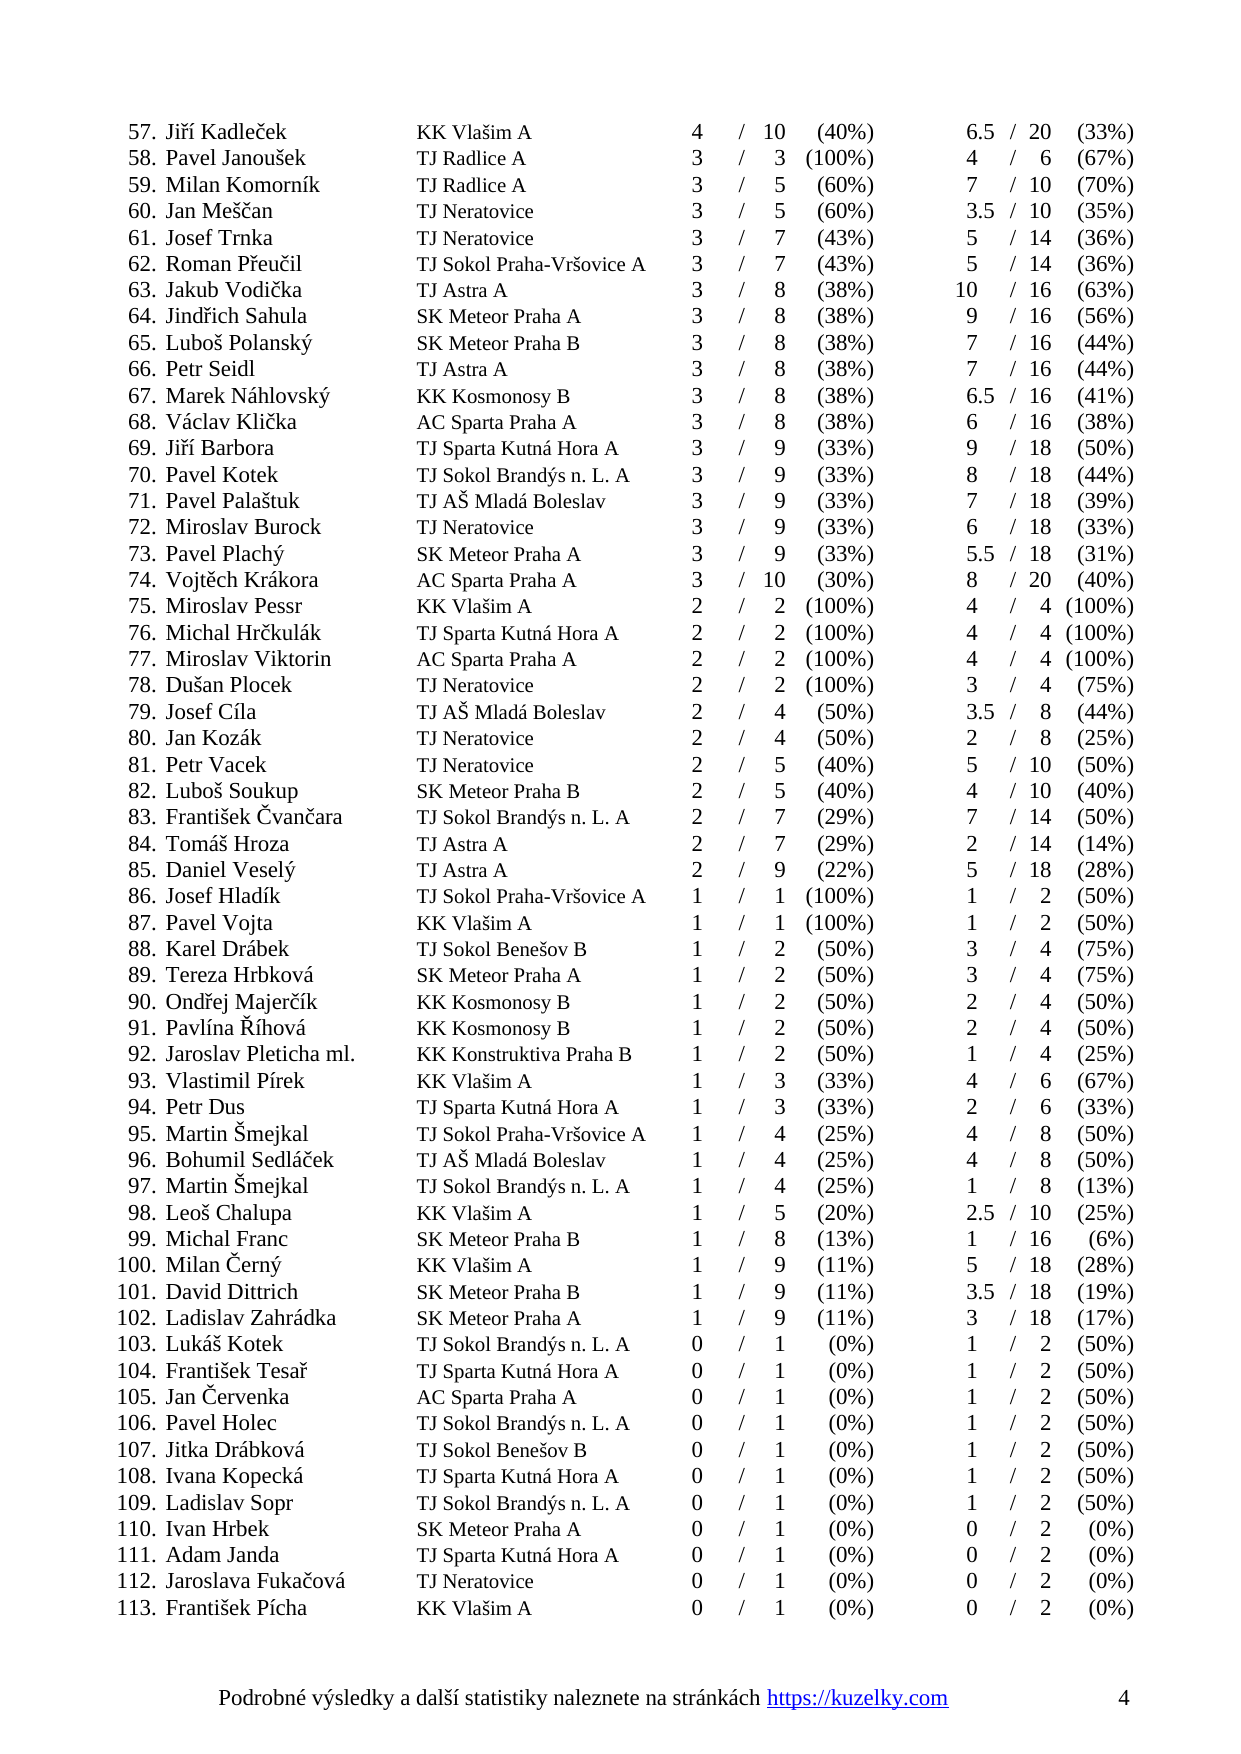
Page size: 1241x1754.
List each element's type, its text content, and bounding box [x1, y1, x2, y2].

text 107. Jitka Drábková TJ Sokol Benešov B 0 / 1 (0%) 1 / 2 (50%) [106, 1436, 1134, 1462]
text 92. Jaroslav Pleticha ml. KK Konstruktiva Praha B 1 / 2 (50%) 1 / 4 (25%) [106, 1041, 1134, 1067]
text 78. Dušan Plocek TJ Neratovice 2 / 2 (100%) 3 / 4 (75%) [106, 672, 1134, 698]
text 82. Luboš Soukup SK Meteor Praha B 2 / 5 (40%) 4 / 10 (40%) [106, 777, 1134, 803]
text 65. Luboš Polanský SK Meteor Praha B 3 / 8 (38%) 7 / 16 (44%) [106, 329, 1134, 355]
text 99. Michal Franc SK Meteor Praha B 1 / 8 (13%) 1 / 16 (6%) [106, 1225, 1134, 1251]
text 89. Tereza Hrbková SK Meteor Praha A 1 / 2 (50%) 3 / 4 (75%) [106, 961, 1134, 988]
text 109. Ladislav Sopr TJ Sokol Brandýs n. L. A 0 / 1 (0%) 1 / 2 (50%) [106, 1488, 1134, 1515]
text 112. Jaroslava Fukačová TJ Neratovice 0 / 1 (0%) 0 / 2 (0%) [106, 1568, 1134, 1594]
text 103. Lukáš Kotek TJ Sokol Brandýs n. L. A 0 / 1 (0%) 1 / 2 (50%) [106, 1330, 1134, 1357]
text 76. Michal Hrčkulák TJ Sparta Kutná Hora A 2 / 2 (100%) 4 / 4 (100%) [106, 619, 1134, 645]
text 102. Ladislav Zahrádka SK Meteor Praha A 1 / 9 (11%) 3 / 18 (17%) [106, 1304, 1134, 1330]
text 80. Jan Kozák TJ Neratovice 2 / 4 (50%) 2 / 8 (25%) [106, 724, 1134, 751]
text 101. David Dittrich SK Meteor Praha B 1 / 9 (11%) 3.5 / 18 (19%) [106, 1278, 1134, 1304]
text 106. Pavel Holec TJ Sokol Brandýs n. L. A 0 / 1 (0%) 1 / 2 (50%) [106, 1409, 1134, 1436]
text 111. Adam Janda TJ Sparta Kutná Hora A 0 / 1 (0%) 0 / 2 (0%) [106, 1541, 1134, 1568]
text 98. Leoš Chalupa KK Vlašim A 1 / 5 (20%) 2.5 / 10 (25%) [106, 1199, 1134, 1225]
text 79. Josef Cíla TJ AŠ Mladá Boleslav 2 / 4 (50%) 3.5 / 8 (44%) [106, 698, 1134, 724]
text 110. Ivan Hrbek SK Meteor Praha A 0 / 1 (0%) 0 / 2 (0%) [106, 1515, 1134, 1541]
text 91. Pavlína Říhová KK Kosmonosy B 1 / 2 (50%) 2 / 4 (50%) [106, 1014, 1134, 1041]
text 66. Petr Seidl TJ Astra A 3 / 8 (38%) 7 / 16 (44%) [106, 355, 1134, 382]
text 81. Petr Vacek TJ Neratovice 2 / 5 (40%) 5 / 10 (50%) [106, 751, 1134, 777]
text 71. Pavel Palaštuk TJ AŠ Mladá Boleslav 3 / 9 (33%) 7 / 18 (39%) [106, 487, 1134, 513]
text 60. Jan Meščan TJ Neratovice 3 / 5 (60%) 3.5 / 10 (35%) [106, 197, 1134, 223]
text 61. Josef Trnka TJ Neratovice 3 / 7 (43%) 5 / 14 (36%) [106, 223, 1134, 250]
text 68. Václav Klička AC Sparta Praha A 3 / 8 (38%) 6 / 16 (38%) [106, 408, 1134, 434]
text 63. Jakub Vodička TJ Astra A 3 / 8 (38%) 10 / 16 (63%) [106, 276, 1134, 303]
text 59. Milan Komorník TJ Radlice A 3 / 5 (60%) 7 / 10 (70%) [106, 171, 1134, 197]
text 57. Jiří Kadleček KK Vlašim A 4 / 10 (40%) 6.5 / 20 (33%) [106, 118, 1134, 144]
text 84. Tomáš Hroza TJ Astra A 2 / 7 (29%) 2 / 14 (14%) [106, 830, 1134, 856]
text 70. Pavel Kotek TJ Sokol Brandýs n. L. A 3 / 9 (33%) 8 / 18 (44%) [106, 461, 1134, 487]
text 64. Jindřich Sahula SK Meteor Praha A 3 / 8 (38%) 9 / 16 (56%) [106, 303, 1134, 329]
text 67. Marek Náhlovský KK Kosmonosy B 3 / 8 (38%) 6.5 / 16 (41%) [106, 382, 1134, 408]
text 100. Milan Černý KK Vlašim A 1 / 9 (11%) 5 / 18 (28%) [106, 1251, 1134, 1278]
text 95. Martin Šmejkal TJ Sokol Praha-Vršovice A 1 / 4 (25%) 4 / 8 (50%) [106, 1119, 1134, 1146]
text 96. Bohumil Sedláček TJ AŠ Mladá Boleslav 1 / 4 (25%) 4 / 8 (50%) [106, 1146, 1134, 1172]
text 105. Jan Červenka AC Sparta Praha A 0 / 1 (0%) 1 / 2 (50%) [106, 1383, 1134, 1409]
text 108. Ivana Kopecká TJ Sparta Kutná Hora A 0 / 1 (0%) 1 / 2 (50%) [106, 1462, 1134, 1488]
text 72. Miroslav Burock TJ Neratovice 3 / 9 (33%) 6 / 18 (33%) [106, 513, 1134, 540]
text 69. Jiří Barbora TJ Sparta Kutná Hora A 3 / 9 (33%) 9 / 18 (50%) [106, 434, 1134, 461]
text 87. Pavel Vojta KK Vlašim A 1 / 1 (100%) 1 / 2 (50%) [106, 909, 1134, 935]
text 75. Miroslav Pessr KK Vlašim A 2 / 2 (100%) 4 / 4 (100%) [106, 592, 1134, 619]
text 86. Josef Hladík TJ Sokol Praha-Vršovice A 1 / 1 (100%) 1 / 2 (50%) [106, 882, 1134, 909]
text 58. Pavel Janoušek TJ Radlice A 3 / 3 (100%) 4 / 6 (67%) [106, 144, 1134, 171]
text 94. Petr Dus TJ Sparta Kutná Hora A 1 / 3 (33%) 2 / 6 (33%) [106, 1093, 1134, 1119]
text 74. Vojtěch Krákora AC Sparta Praha A 3 / 10 (30%) 8 / 20 (40%) [106, 566, 1134, 592]
text 113. František Pícha KK Vlašim A 0 / 1 (0%) 0 / 2 (0%) [106, 1594, 1134, 1620]
text 83. František Čvančara TJ Sokol Brandýs n. L. A 2 / 7 (29%) 7 / 14 (50%) [106, 803, 1134, 830]
text 85. Daniel Veselý TJ Astra A 2 / 9 (22%) 5 / 18 (28%) [106, 856, 1134, 882]
text 77. Miroslav Viktorin AC Sparta Praha A 2 / 2 (100%) 4 / 4 (100%) [106, 645, 1134, 672]
text 104. František Tesař TJ Sparta Kutná Hora A 0 / 1 (0%) 1 / 2 (50%) [106, 1357, 1134, 1383]
text 90. Ondřej Majerčík KK Kosmonosy B 1 / 2 (50%) 2 / 4 (50%) [106, 988, 1134, 1014]
text 88. Karel Drábek TJ Sokol Benešov B 1 / 2 (50%) 3 / 4 (75%) [106, 935, 1134, 961]
text 97. Martin Šmejkal TJ Sokol Brandýs n. L. A 1 / 4 (25%) 1 / 8 (13%) [106, 1172, 1134, 1199]
text 93. Vlastimil Pírek KK Vlašim A 1 / 3 (33%) 4 / 6 (67%) [106, 1067, 1134, 1093]
text 73. Pavel Plachý SK Meteor Praha A 3 / 9 (33%) 5.5 / 18 (31%) [106, 540, 1134, 566]
text 62. Roman Přeučil TJ Sokol Praha-Vršovice A 3 / 7 (43%) 5 / 14 (36%) [106, 250, 1134, 276]
